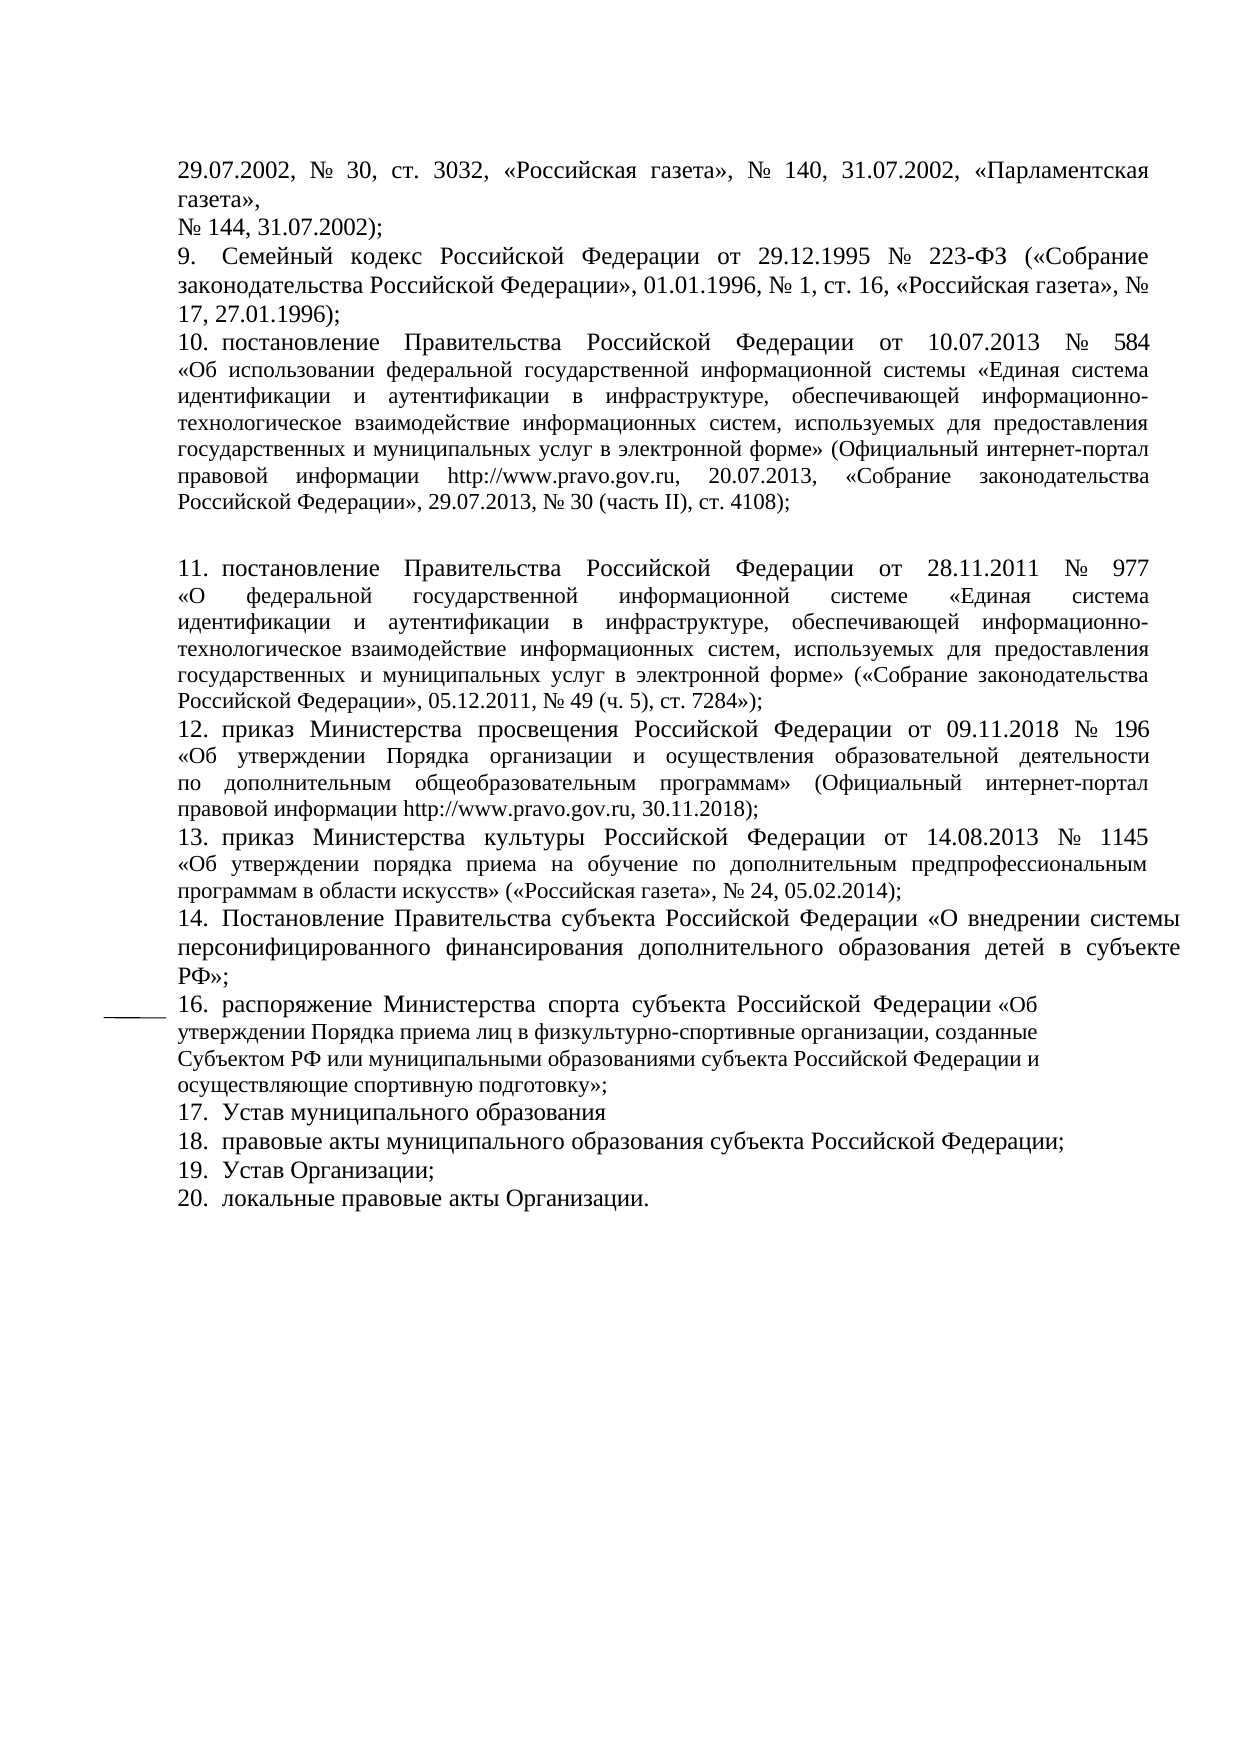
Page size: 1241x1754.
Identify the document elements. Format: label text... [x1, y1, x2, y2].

list приказ Министерства культуры Российской Федерации от 14.08.2013 № 1145 «Об утверждении порядка приема на обучение по дополнительным предпрофессиональным программам в области искусств» («Российская газета», № 24, 05.02.2014); [177, 822, 1149, 903]
list постановление Правительства Российской Федерации от 10.07.2013 № 584 «Об использовании федеральной государственной информационной системы «Единая система идентификации и аутентификации в инфраструктуре, обеспечивающей информационно- технологическое взаимодействие информационных систем, используемых для предоставления государственных и муниципальных услуг в электронной форме» (Официальный интернет-портал правовой информации http://www.pravo.gov.ru, 20.07.2013, «Собрание законодательства Российской Федерации», 29.07.2013, № 30 (часть II), ст. 4108); [177, 327, 1150, 514]
list постановление Правительства Российской Федерации от 28.11.2011 № 977 «О федеральной государственной информационной системе «Единая система идентификации и аутентификации в инфраструктуре, обеспечивающей информационно-технологическое взаимодействие информационных систем, используемых для предоставления государственных и муниципальных услуг в электронной форме» («Собрание законодательства Российской Федерации», 05.12.2011, № 49 (ч. 5), ст. 7284»); [177, 553, 1149, 714]
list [177, 155, 1149, 212]
list Постановление Правительства субъекта Российской Федерации «О внедрении системы персонифицированного финансирования дополнительного образования детей в субъекте РФ»; [177, 903, 1181, 989]
list правовые акты муниципального образования субъекта Российской Федерации; [177, 1126, 1181, 1155]
list Устав Организации; [177, 1155, 1181, 1183]
text № 144, 31.07.2002); [177, 212, 1181, 241]
list локальные правовые акты Организации. [177, 1183, 1181, 1212]
list приказ Министерства просвещения Российской Федерации от 09.11.2018 № 196 «Об утверждении Порядка организации и осуществления образовательной деятельности по дополнительным общеобразовательным программам» (Официальный интернет-портал правовой информации http://www.pravo.gov.ru, 30.11.2018); [177, 714, 1150, 822]
list Устав муниципального образования [177, 1097, 1181, 1126]
list Семейный кодекс Российской Федерации от 29.12.1995 № 223-ФЗ («Собрание законодательства Российской Федерации», 01.01.1996, № 1, ст. 16, «Российская газета», № 17, 27.01.1996); [177, 241, 1149, 327]
list распоряжение Министерства спорта субъекта Российской Федерации «Об утверждении Порядка приема лиц в физкультурно-спортивные организации, созданные Субъектом РФ или муниципальными образованиями субъекта Российской Федерации и осуществляющие спортивную подготовку»; [177, 989, 1150, 1097]
